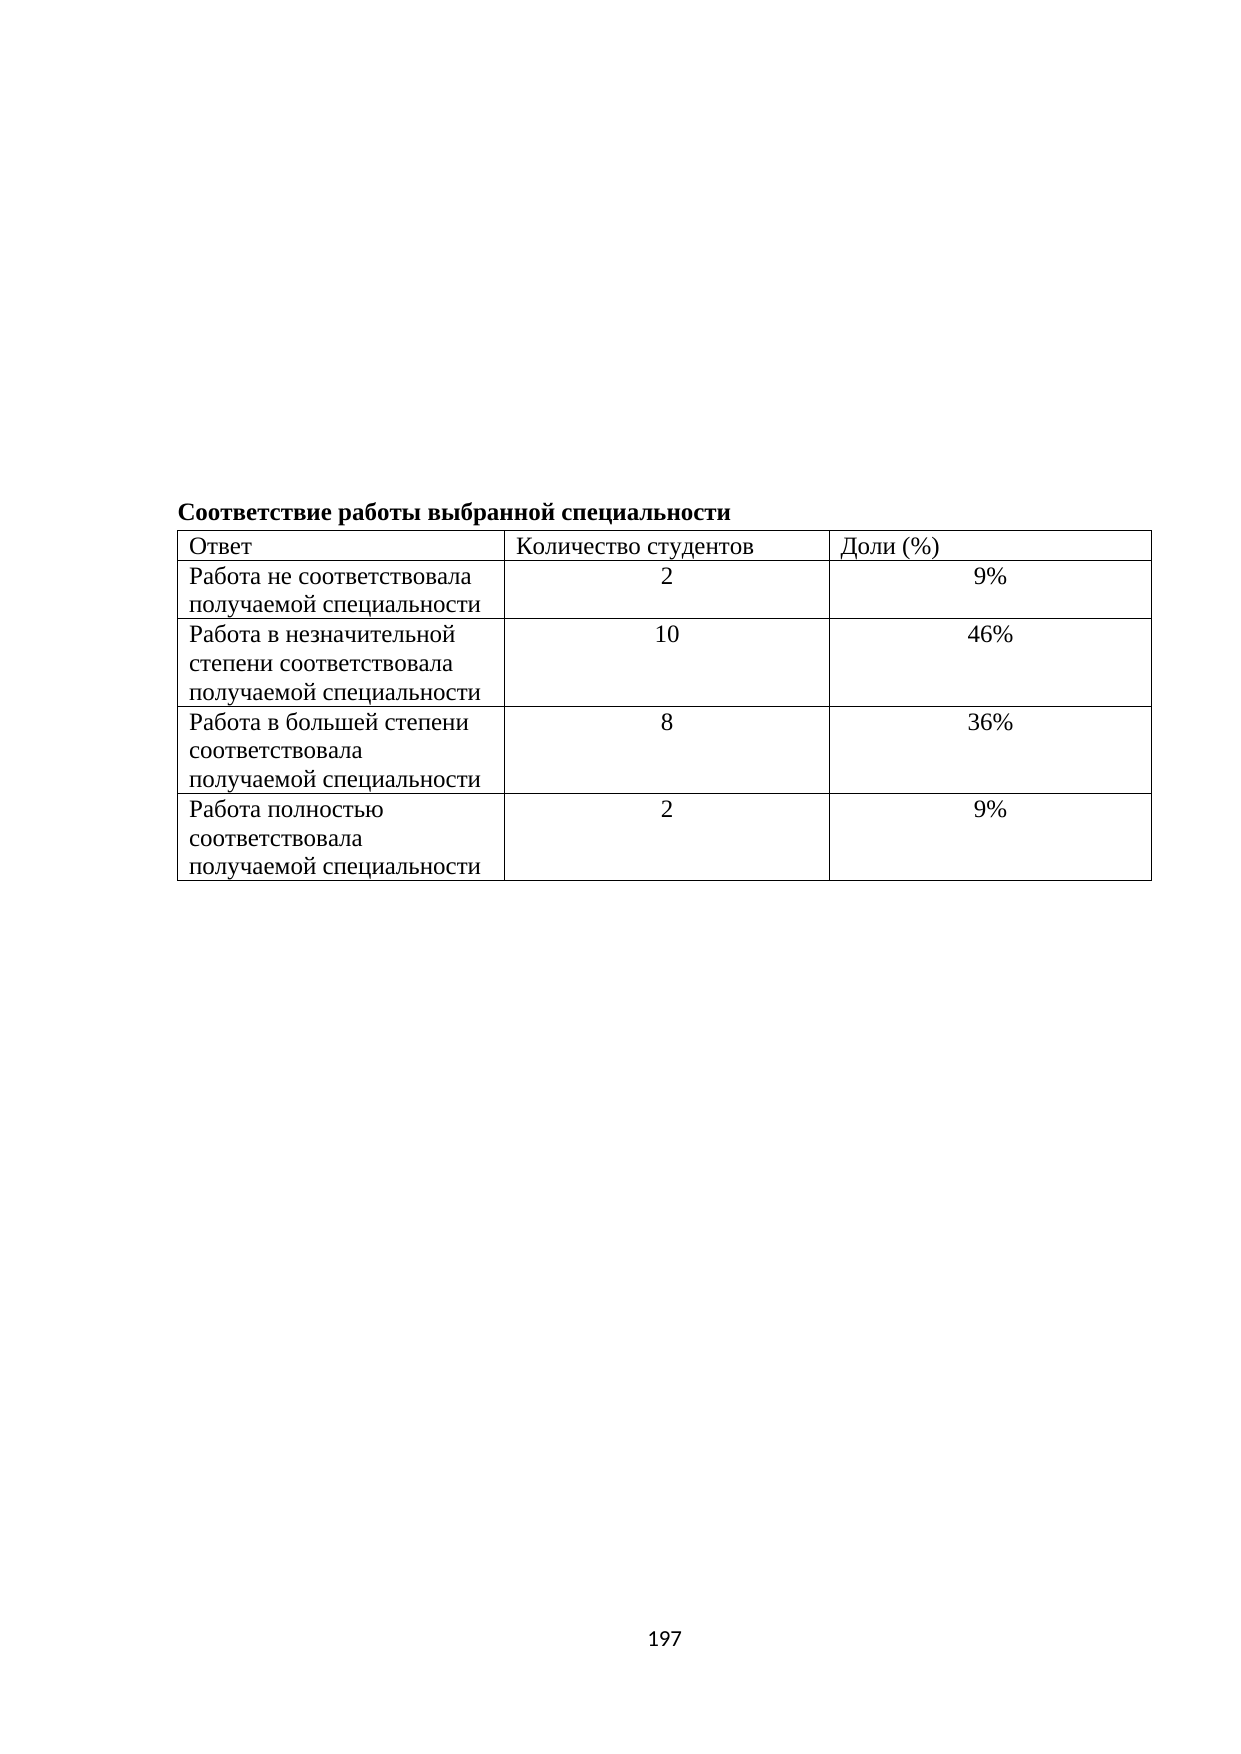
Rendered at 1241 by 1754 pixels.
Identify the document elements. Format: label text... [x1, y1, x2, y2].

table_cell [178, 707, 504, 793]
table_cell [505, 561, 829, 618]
subtitle Соответствие работы выбранной специальности [177, 497, 1152, 526]
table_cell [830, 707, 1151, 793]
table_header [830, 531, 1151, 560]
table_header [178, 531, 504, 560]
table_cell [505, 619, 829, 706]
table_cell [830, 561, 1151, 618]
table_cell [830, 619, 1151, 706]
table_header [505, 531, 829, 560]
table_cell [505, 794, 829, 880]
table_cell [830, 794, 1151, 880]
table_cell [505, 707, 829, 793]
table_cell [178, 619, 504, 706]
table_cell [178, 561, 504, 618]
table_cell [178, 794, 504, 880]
